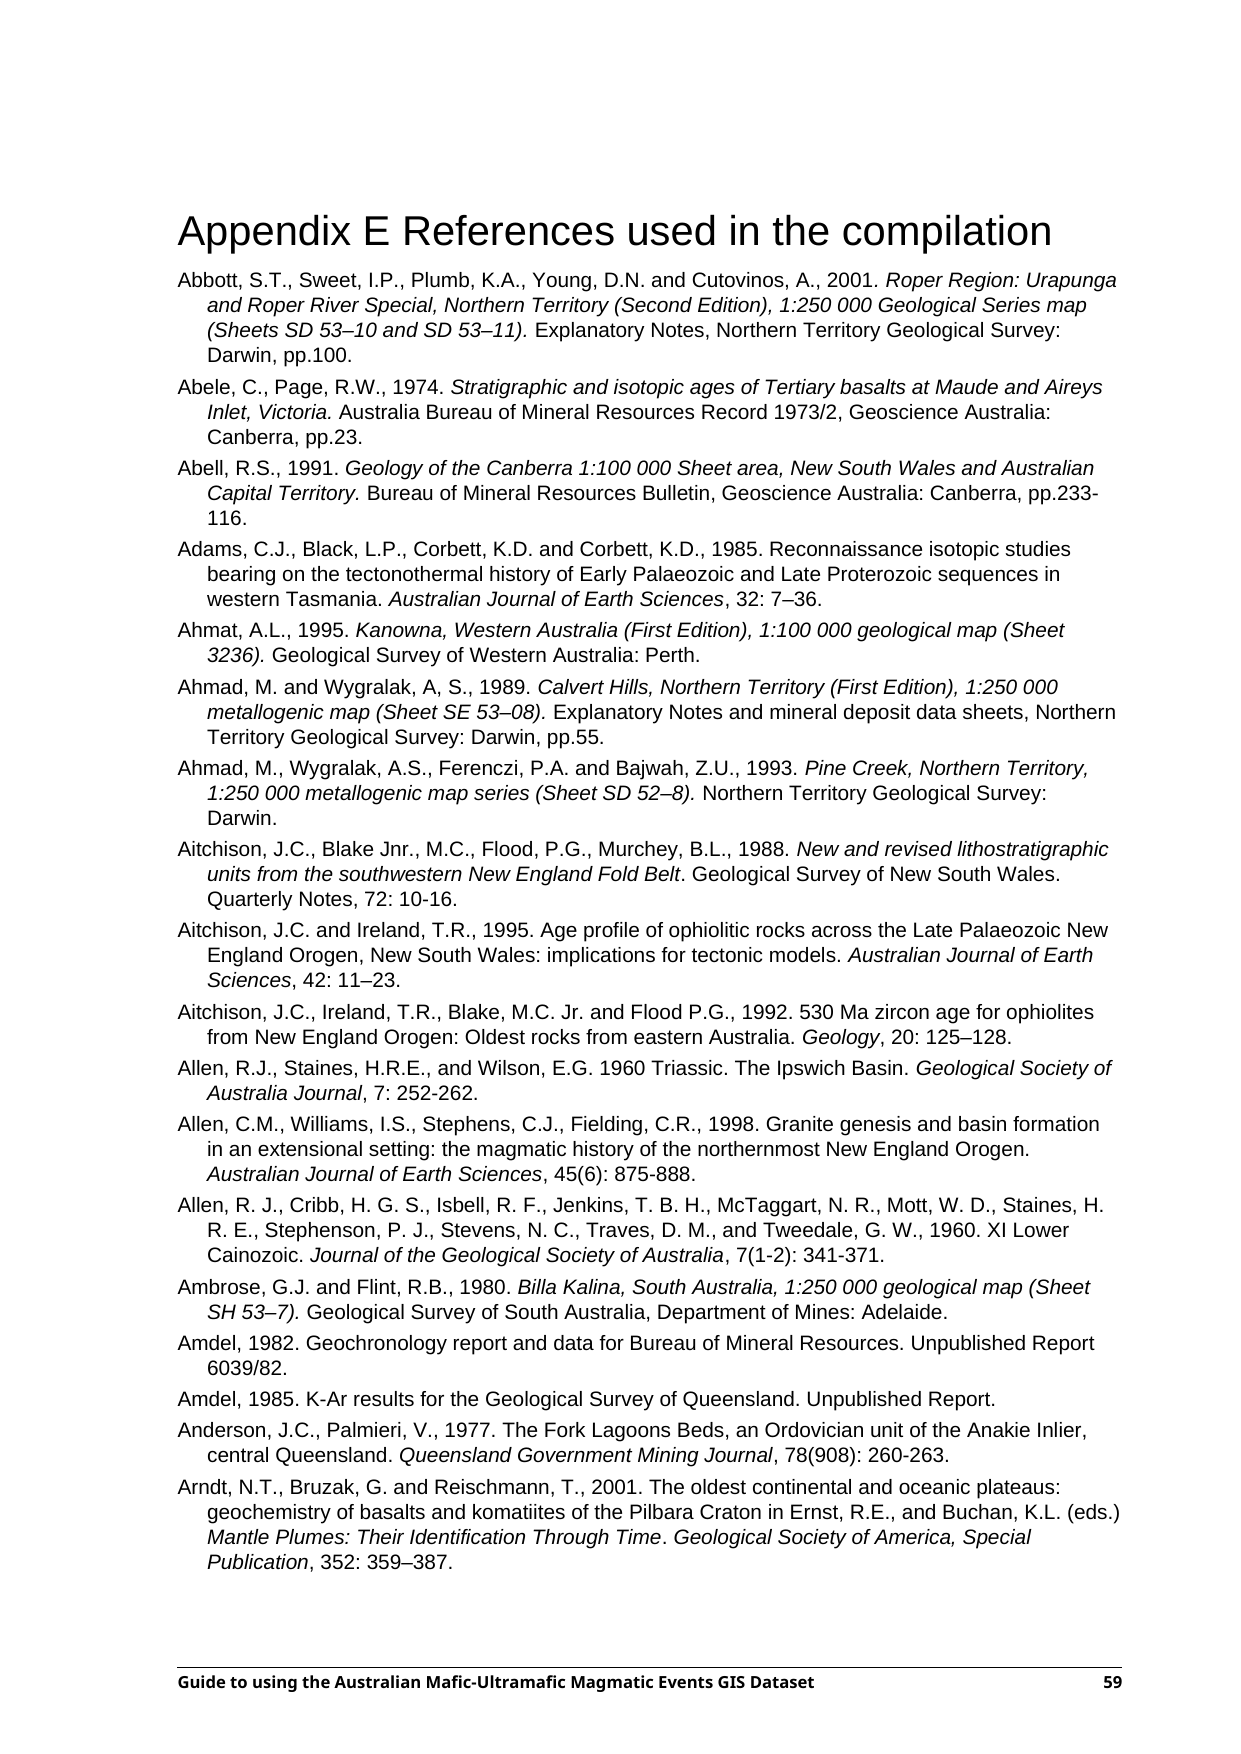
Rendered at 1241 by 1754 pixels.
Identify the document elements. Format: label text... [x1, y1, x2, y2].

text Ahmad, M. and Wygralak, A, S., 1989. Calvert Hills, Northern Territory (First Edition), 1:250 000 metallogenic map (Sheet SE 53–08). Explanatory Notes and mineral deposit data sheets, Northern Territory Geological Survey: Darwin, pp.55. [177, 673, 1122, 748]
text Ambrose, G.J. and Flint, R.B., 1980. Billa Kalina, South Australia, 1:250 000 geological map (Sheet SH 53–7). Geological Survey of South Australia, Department of Mines: Adelaide. [177, 1273, 1122, 1323]
text Aitchison, J.C., Ireland, T.R., Blake, M.C. Jr. and Flood P.G., 1992. 530 Ma zircon age for ophiolites from New England Orogen: Oldest rocks from eastern Australia. Geology, 20: 125–128. [177, 998, 1122, 1048]
text Anderson, J.C., Palmieri, V., 1977. The Fork Lagoons Beds, an Ordovician unit of the Anakie Inlier, central Queensland. Queensland Government Mining Journal, 78(908): 260-263. [177, 1417, 1122, 1467]
text Allen, R.J., Staines, H.R.E., and Wilson, E.G. 1960 Triassic. The Ipswich Basin. Geological Society of Australia Journal, 7: 252-262. [177, 1055, 1122, 1105]
text Ahmad, M., Wygralak, A.S., Ferenczi, P.A. and Bajwah, Z.U., 1993. Pine Creek, Northern Territory, 1:250 000 metallogenic map series (Sheet SD 52–8). Northern Territory Geological Survey: Darwin. [177, 755, 1122, 830]
text Amdel, 1985. K-Ar results for the Geological Survey of Queensland. Unpublished Report. [177, 1386, 1122, 1411]
text Allen, R. J., Cribb, H. G. S., Isbell, R. F., Jenkins, T. B. H., McTaggart, N. R., Mott, W. D., Staines, H. R. E., Stephenson, P. J., Stevens, N. C., Traves, D. M., and Tweedale, G. W., 1960. XI Lower Cainozoic. Journal of the Geological Society of Australia, 7(1-2): 341-371. [177, 1192, 1122, 1267]
text Allen, C.M., Williams, I.S., Stephens, C.J., Fielding, C.R., 1998. Granite genesis and basin formation in an extensional setting: the magmatic history of the northernmost New England Orogen. Australian Journal of Earth Sciences, 45(6): 875-888. [177, 1111, 1122, 1186]
text Arndt, N.T., Bruzak, G. and Reischmann, T., 2001. The oldest continental and oceanic plateaus: geochemistry of basalts and komatiites of the Pilbara Craton in Ernst, R.E., and Buchan, K.L. (eds.) Mantle Plumes: Their Identification Through Time. Geological Society of America, Special Publication, 352: 359–387. [177, 1473, 1122, 1573]
text Abell, R.S., 1991. Geology of the Canberra 1:100 000 Sheet area, New South Wales and Australian Capital Territory. Bureau of Mineral Resources Bulletin, Geoscience Australia: Canberra, pp.233-116. [177, 455, 1122, 530]
text Abele, C., Page, R.W., 1974. Stratigraphic and isotopic ages of Tertiary basalts at Maude and Aireys Inlet, Victoria. Australia Bureau of Mineral Resources Record 1973/2, Geoscience Australia: Canberra, pp.23. [177, 373, 1122, 448]
text Aitchison, J.C., Blake Jnr., M.C., Flood, P.G., Murchey, B.L., 1988. New and revised lithostratigraphic units from the southwestern New England Fold Belt. Geological Survey of New South Wales. Quarterly Notes, 72: 10-16. [177, 836, 1122, 911]
text Abbott, S.T., Sweet, I.P., Plumb, K.A., Young, D.N. and Cutovinos, A., 2001. Roper Region: Urapunga and Roper River Special, Northern Territory (Second Edition), 1:250 000 Geological Series map (Sheets SD 53–10 and SD 53–11). Explanatory Notes, Northern Territory Geological Survey: Darwin, pp.100. [177, 267, 1122, 367]
text Ahmat, A.L., 1995. Kanowna, Western Australia (First Edition), 1:100 000 geological map (Sheet 3236). Geological Survey of Western Australia: Perth. [177, 617, 1122, 667]
subtitle References used in the compilation [177, 207, 1122, 255]
text Adams, C.J., Black, L.P., Corbett, K.D. and Corbett, K.D., 1985. Reconnaissance isotopic studies bearing on the tectonothermal history of Early Palaeozoic and Late Proterozoic sequences in western Tasmania. Australian Journal of Earth Sciences, 32: 7–36. [177, 536, 1122, 611]
text Aitchison, J.C. and Ireland, T.R., 1995. Age profile of ophiolitic rocks across the Late Palaeozoic New England Orogen, New South Wales: implications for tectonic models. Australian Journal of Earth Sciences, 42: 11–23. [177, 917, 1122, 992]
text Amdel, 1982. Geochronology report and data for Bureau of Mineral Resources. Unpublished Report 6039/82. [177, 1330, 1122, 1380]
